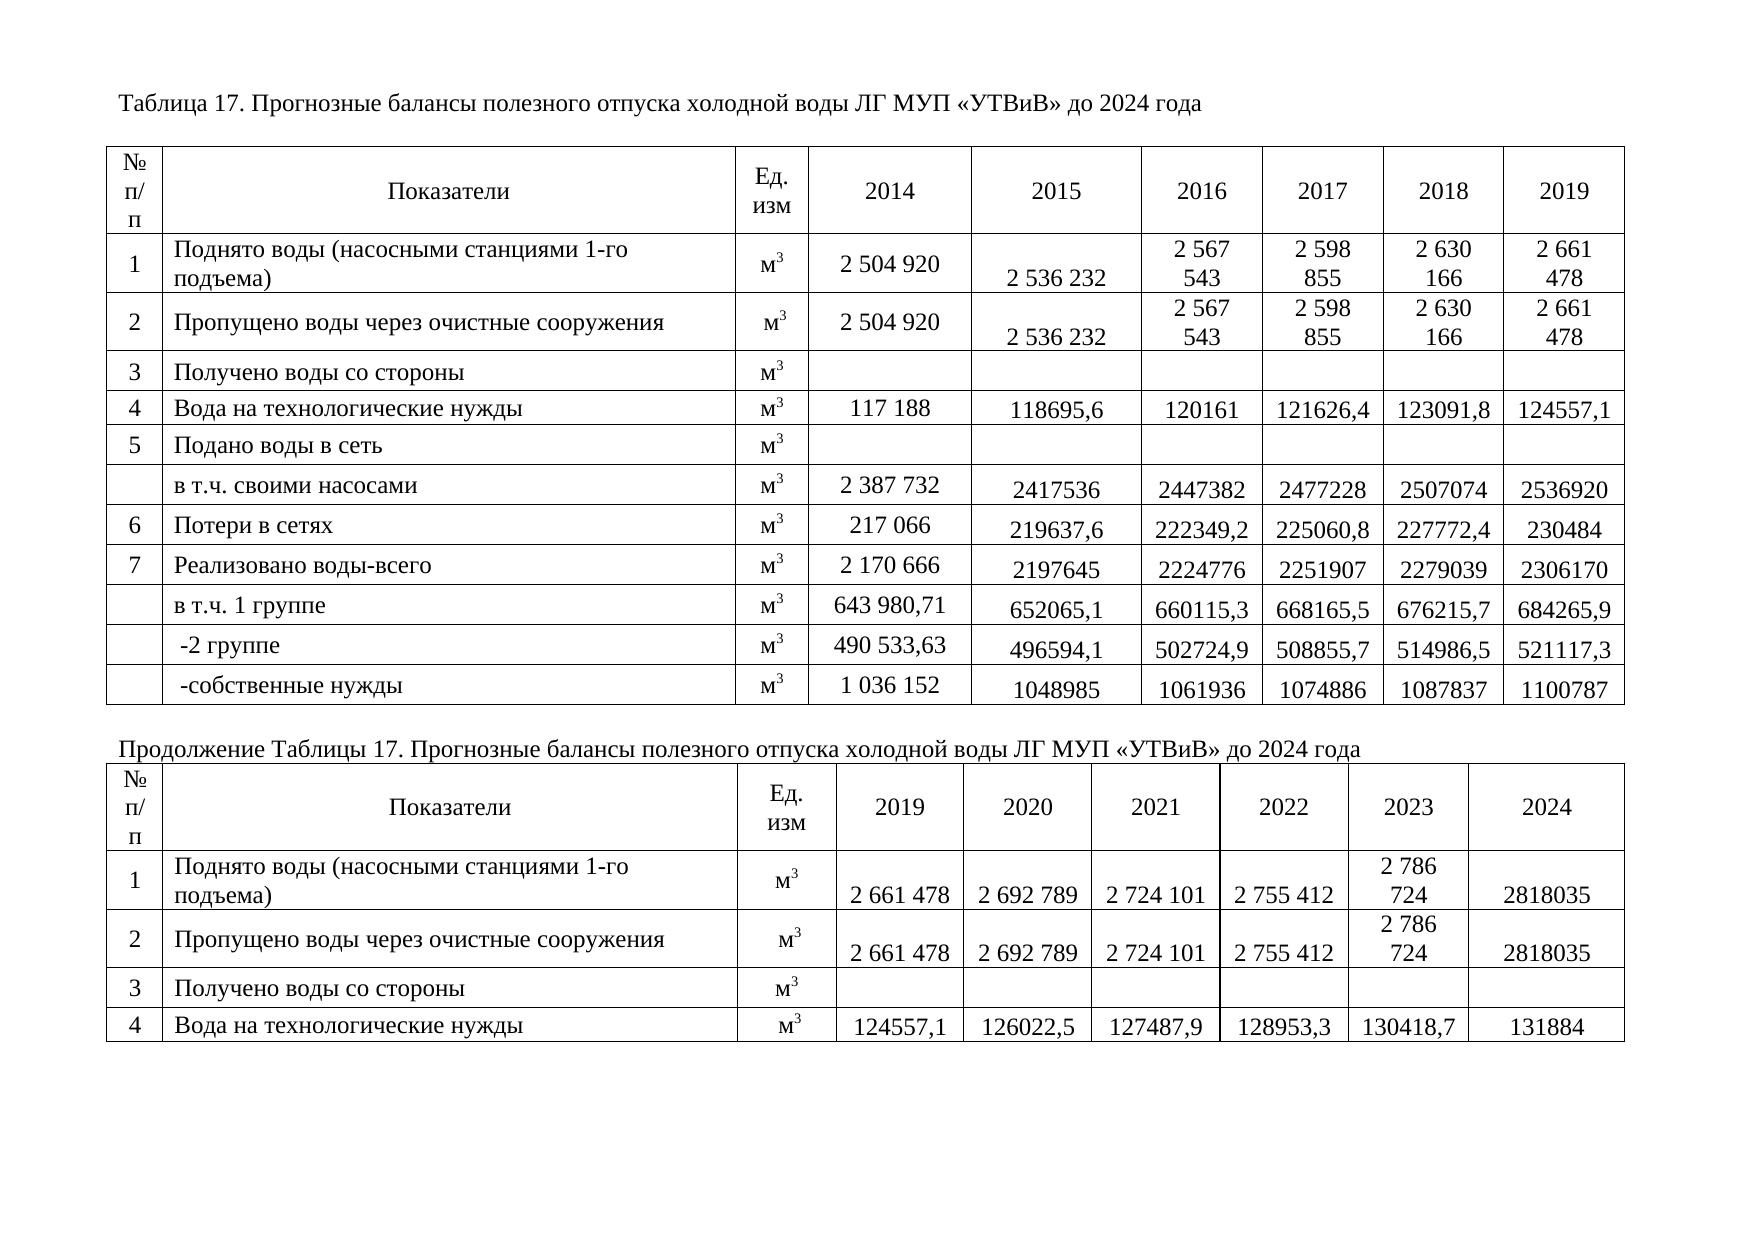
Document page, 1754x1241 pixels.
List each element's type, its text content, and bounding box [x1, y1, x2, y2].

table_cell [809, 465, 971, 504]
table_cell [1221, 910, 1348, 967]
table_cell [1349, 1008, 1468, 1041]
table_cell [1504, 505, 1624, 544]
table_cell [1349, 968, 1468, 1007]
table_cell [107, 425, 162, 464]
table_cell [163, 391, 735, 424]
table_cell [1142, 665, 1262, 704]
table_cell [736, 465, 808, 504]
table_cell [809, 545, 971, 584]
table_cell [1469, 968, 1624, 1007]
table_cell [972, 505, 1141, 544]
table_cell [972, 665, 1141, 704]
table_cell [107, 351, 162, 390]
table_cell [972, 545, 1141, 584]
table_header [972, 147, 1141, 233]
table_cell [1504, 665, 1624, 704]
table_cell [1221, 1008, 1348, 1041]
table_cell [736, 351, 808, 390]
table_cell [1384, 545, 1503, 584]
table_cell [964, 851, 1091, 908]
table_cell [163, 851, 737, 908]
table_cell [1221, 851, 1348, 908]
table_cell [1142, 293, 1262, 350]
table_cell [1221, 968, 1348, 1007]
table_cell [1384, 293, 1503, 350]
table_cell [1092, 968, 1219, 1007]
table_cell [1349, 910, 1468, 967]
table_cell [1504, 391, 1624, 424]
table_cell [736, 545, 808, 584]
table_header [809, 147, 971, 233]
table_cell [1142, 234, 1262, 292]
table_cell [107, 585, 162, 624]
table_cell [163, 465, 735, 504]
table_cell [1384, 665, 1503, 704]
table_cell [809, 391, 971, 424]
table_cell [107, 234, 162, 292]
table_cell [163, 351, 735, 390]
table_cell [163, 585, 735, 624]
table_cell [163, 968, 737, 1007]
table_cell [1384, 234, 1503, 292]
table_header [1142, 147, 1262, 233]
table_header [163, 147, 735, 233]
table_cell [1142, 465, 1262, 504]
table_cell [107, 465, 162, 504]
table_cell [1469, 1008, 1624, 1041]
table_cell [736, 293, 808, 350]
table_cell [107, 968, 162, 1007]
text Таблица 17. Прогнозные балансы полезного отпуска холодной воды ЛГ МУП «УТВиВ» до 2024 года [118, 88, 1636, 117]
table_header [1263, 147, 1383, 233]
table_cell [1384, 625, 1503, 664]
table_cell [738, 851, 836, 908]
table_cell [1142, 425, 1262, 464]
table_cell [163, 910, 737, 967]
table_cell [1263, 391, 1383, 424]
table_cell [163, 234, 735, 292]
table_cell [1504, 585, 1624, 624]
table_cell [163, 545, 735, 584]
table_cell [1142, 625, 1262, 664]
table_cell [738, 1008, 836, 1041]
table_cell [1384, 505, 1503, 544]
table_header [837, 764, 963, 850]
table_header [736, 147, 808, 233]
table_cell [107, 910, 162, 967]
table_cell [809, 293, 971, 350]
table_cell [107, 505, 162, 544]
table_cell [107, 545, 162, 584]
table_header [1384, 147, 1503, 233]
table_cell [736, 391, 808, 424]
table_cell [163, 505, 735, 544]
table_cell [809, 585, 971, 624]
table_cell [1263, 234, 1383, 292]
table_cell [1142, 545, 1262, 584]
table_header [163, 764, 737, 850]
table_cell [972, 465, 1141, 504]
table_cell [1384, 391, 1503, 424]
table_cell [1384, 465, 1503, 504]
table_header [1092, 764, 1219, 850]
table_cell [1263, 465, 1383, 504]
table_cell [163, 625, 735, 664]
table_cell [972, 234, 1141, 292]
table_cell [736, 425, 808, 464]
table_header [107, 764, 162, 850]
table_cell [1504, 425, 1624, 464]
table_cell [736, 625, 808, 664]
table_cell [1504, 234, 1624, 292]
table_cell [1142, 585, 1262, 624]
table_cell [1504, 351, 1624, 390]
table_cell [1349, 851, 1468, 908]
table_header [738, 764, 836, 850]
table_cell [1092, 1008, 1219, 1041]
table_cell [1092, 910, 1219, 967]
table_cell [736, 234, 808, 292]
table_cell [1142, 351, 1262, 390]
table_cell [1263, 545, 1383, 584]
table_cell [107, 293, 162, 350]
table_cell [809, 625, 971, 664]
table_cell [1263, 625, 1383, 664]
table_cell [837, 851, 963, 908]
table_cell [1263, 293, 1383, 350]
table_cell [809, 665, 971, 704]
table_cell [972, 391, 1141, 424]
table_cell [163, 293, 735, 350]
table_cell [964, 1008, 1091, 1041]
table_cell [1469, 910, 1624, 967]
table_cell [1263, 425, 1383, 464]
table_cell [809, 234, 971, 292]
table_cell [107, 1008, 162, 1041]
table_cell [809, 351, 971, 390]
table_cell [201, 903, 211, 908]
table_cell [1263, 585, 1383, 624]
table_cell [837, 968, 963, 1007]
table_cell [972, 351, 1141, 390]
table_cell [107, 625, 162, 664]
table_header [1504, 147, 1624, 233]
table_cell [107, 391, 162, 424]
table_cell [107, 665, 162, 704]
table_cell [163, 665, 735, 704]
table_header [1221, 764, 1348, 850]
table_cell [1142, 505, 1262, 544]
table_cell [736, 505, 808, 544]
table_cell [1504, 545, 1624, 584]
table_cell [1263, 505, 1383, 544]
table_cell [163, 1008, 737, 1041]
text Продолжение Таблицы 17. Прогнозные балансы полезного отпуска холодной воды ЛГ МУП «УТВиВ» до 2024 года [118, 734, 1636, 763]
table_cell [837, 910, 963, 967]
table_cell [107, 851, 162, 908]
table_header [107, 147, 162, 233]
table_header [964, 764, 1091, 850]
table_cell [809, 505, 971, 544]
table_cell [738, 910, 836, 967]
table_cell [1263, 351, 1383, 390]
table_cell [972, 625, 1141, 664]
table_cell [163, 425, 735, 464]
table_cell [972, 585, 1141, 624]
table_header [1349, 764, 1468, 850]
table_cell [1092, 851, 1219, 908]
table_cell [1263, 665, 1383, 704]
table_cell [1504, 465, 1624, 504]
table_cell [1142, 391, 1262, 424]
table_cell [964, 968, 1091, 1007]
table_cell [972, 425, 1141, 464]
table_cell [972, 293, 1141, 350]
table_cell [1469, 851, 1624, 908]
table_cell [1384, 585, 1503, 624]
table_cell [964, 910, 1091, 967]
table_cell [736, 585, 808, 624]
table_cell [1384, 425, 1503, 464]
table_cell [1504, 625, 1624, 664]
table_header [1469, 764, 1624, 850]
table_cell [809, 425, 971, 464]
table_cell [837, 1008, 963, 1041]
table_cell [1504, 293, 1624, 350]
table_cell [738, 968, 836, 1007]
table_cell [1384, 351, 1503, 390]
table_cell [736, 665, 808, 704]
